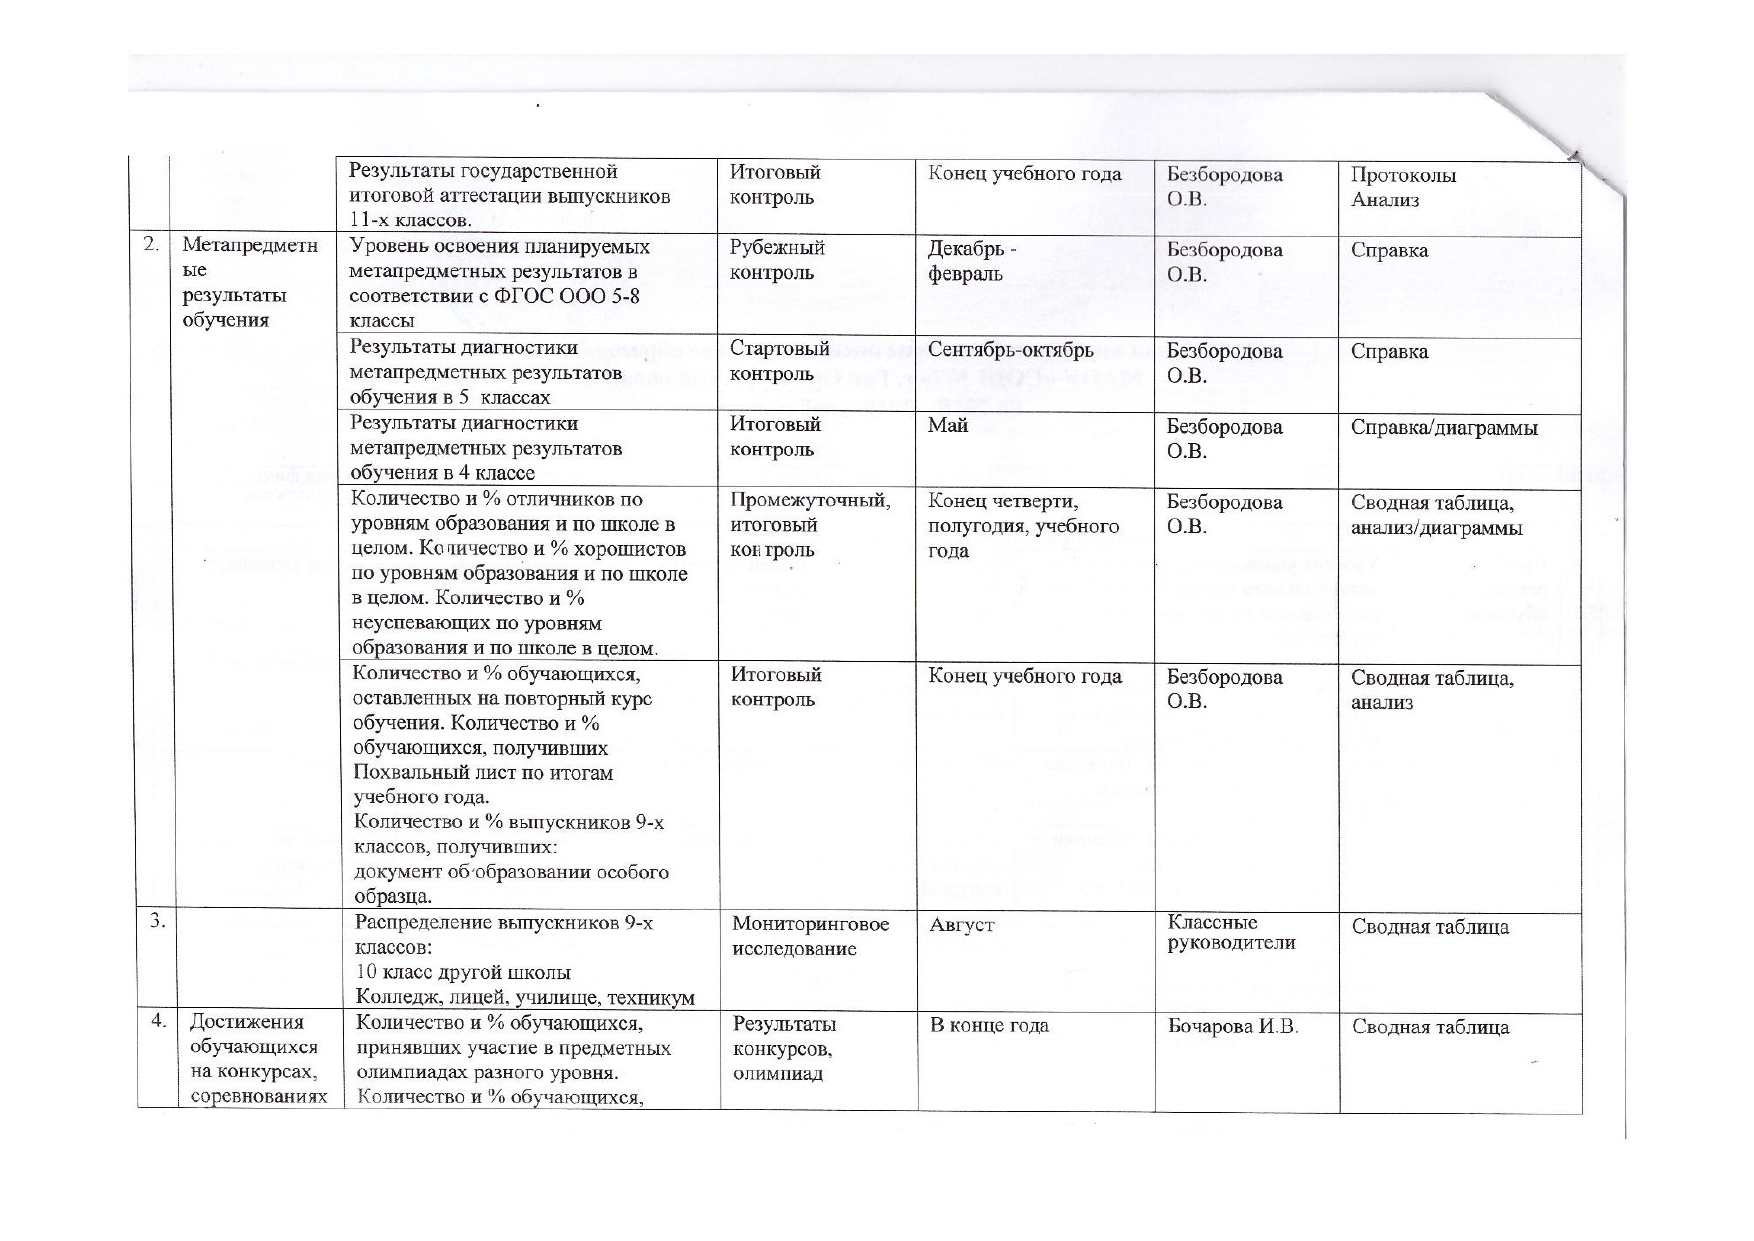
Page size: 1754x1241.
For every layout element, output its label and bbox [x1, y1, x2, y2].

picture [118, 44, 1636, 1147]
